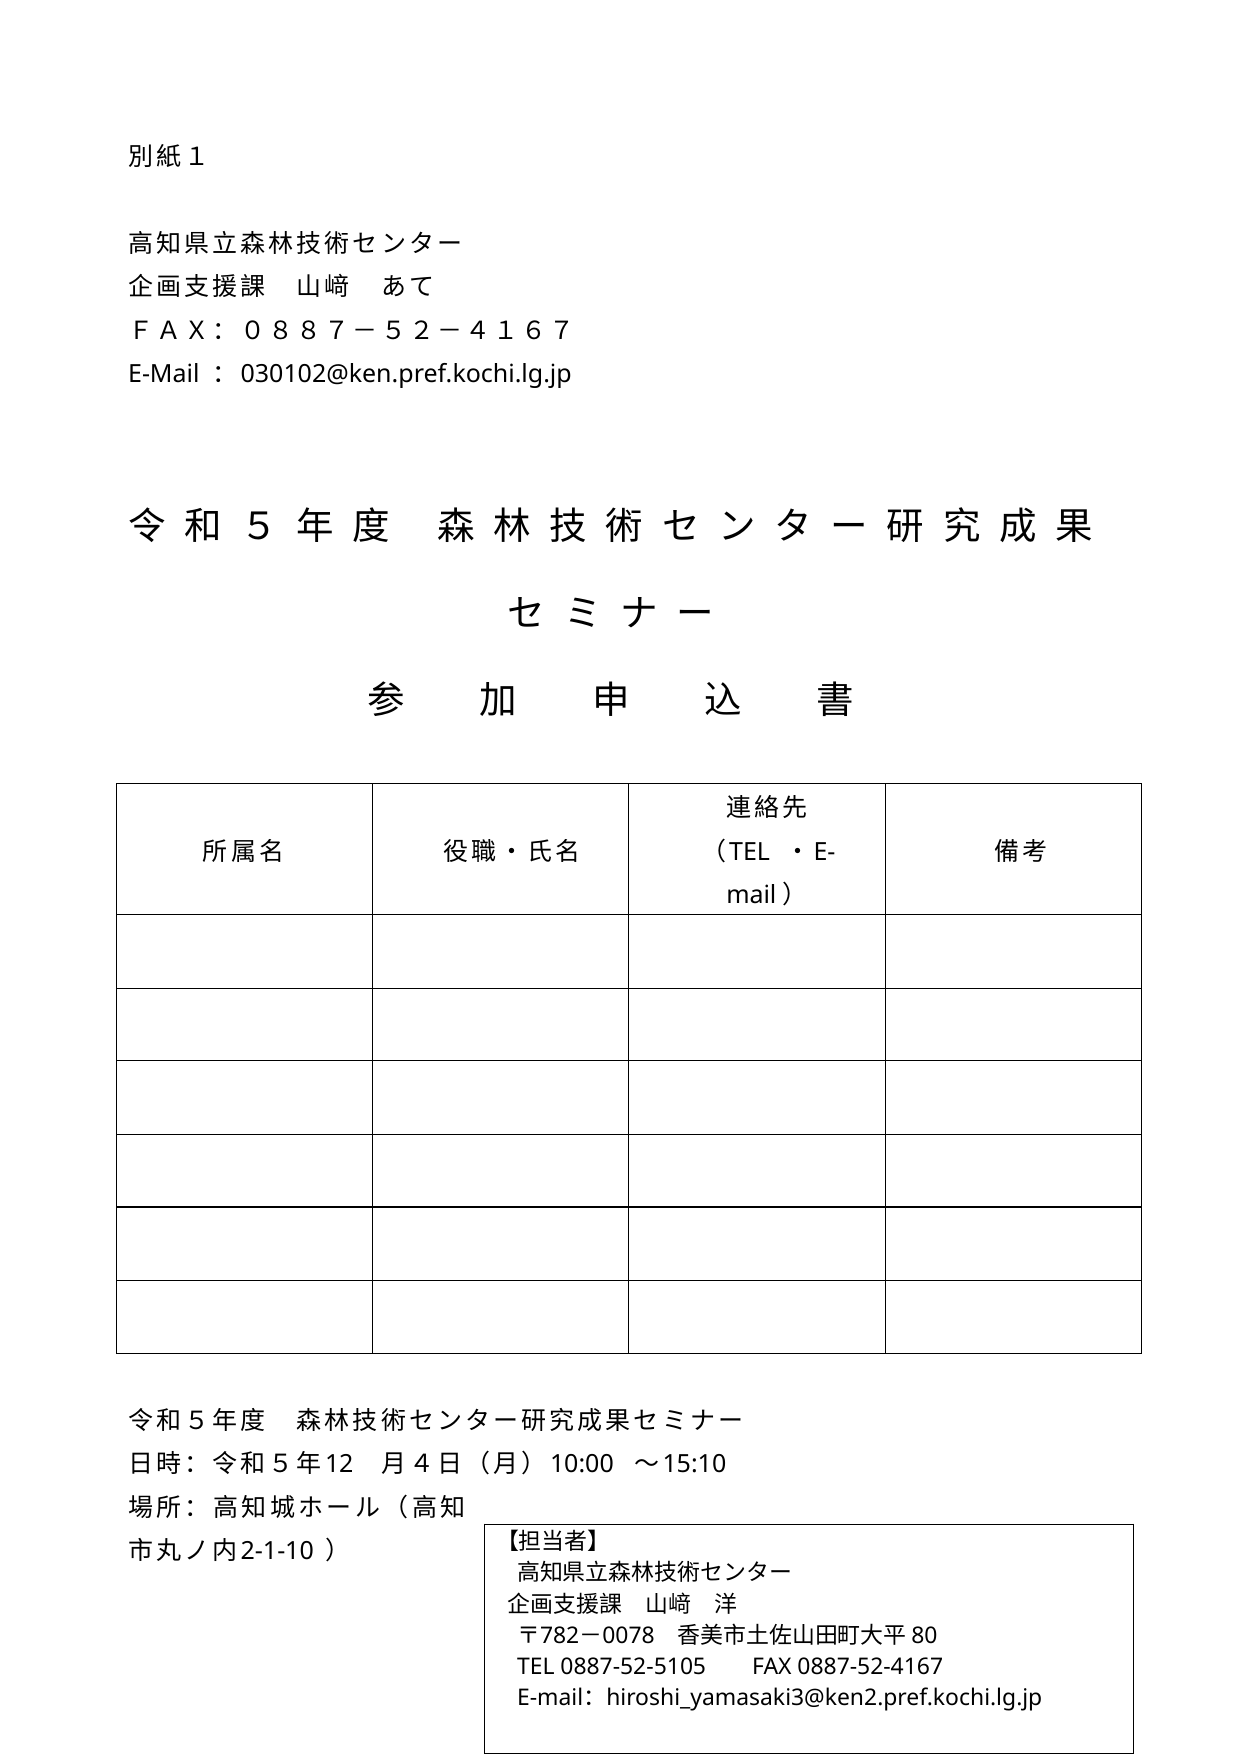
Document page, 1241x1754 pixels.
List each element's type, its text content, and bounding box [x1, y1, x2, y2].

table_cell [373, 1135, 628, 1206]
table_cell [117, 1135, 372, 1206]
table_cell [886, 989, 1141, 1060]
table_cell [117, 915, 372, 987]
table_cell [886, 915, 1141, 987]
table_header 役職・氏名 [373, 784, 628, 914]
text 高知県立森林技術センター [128, 220, 1112, 263]
text 参 加 申 込 書 [128, 653, 1112, 740]
table_cell [629, 1281, 885, 1352]
text 別紙１ [128, 133, 1112, 177]
table_cell [117, 989, 372, 1060]
table_cell [117, 1208, 372, 1279]
text E-Mail：030102@ken.pref.kochi.lg.jp [128, 350, 1112, 393]
table_header 所属名 [117, 784, 372, 914]
table_cell [373, 915, 628, 987]
table_cell [886, 1135, 1141, 1206]
table_header 【担当者】 高知県立森林技術センター 企画支援課 山﨑 洋 〒782－0078 香美市土佐山田町大平80 TEL 0887-52-5105 FAX 0887-52-4167 E-mail：hiroshi_yamasaki3@ken2.pref.kochi.lg.jp [485, 1525, 1133, 1753]
table_cell [373, 1208, 628, 1279]
table_cell [886, 1281, 1141, 1352]
table_cell [629, 989, 885, 1060]
table_cell [629, 1061, 885, 1133]
table_cell [373, 1281, 628, 1352]
table_cell [886, 1208, 1141, 1279]
table_header 備考 [886, 784, 1141, 914]
text 企画支援課 山﨑 あて [128, 263, 1112, 307]
text 日時：令和５年12月４日（月）10:00～15:10 [128, 1440, 1112, 1483]
table_cell [373, 1061, 628, 1133]
text 令和５年度 森林技術センター研究成果セミナー [128, 480, 1112, 653]
table_cell [629, 1208, 885, 1279]
text 場所：高知城ホール（高知市丸ノ内2-1-10） [128, 1483, 1112, 1570]
table_cell [117, 1281, 372, 1352]
table_cell [629, 1135, 885, 1206]
table_cell [117, 1061, 372, 1133]
table_cell [886, 1061, 1141, 1133]
table_header 連絡先 （TEL・E-mail） [629, 784, 885, 914]
table_cell [629, 915, 885, 987]
text ＦＡＸ：０８８７－５２－４１６７ [128, 307, 1112, 350]
text 令和５年度 森林技術センター研究成果セミナー [128, 1397, 1112, 1440]
table_cell [373, 989, 628, 1060]
